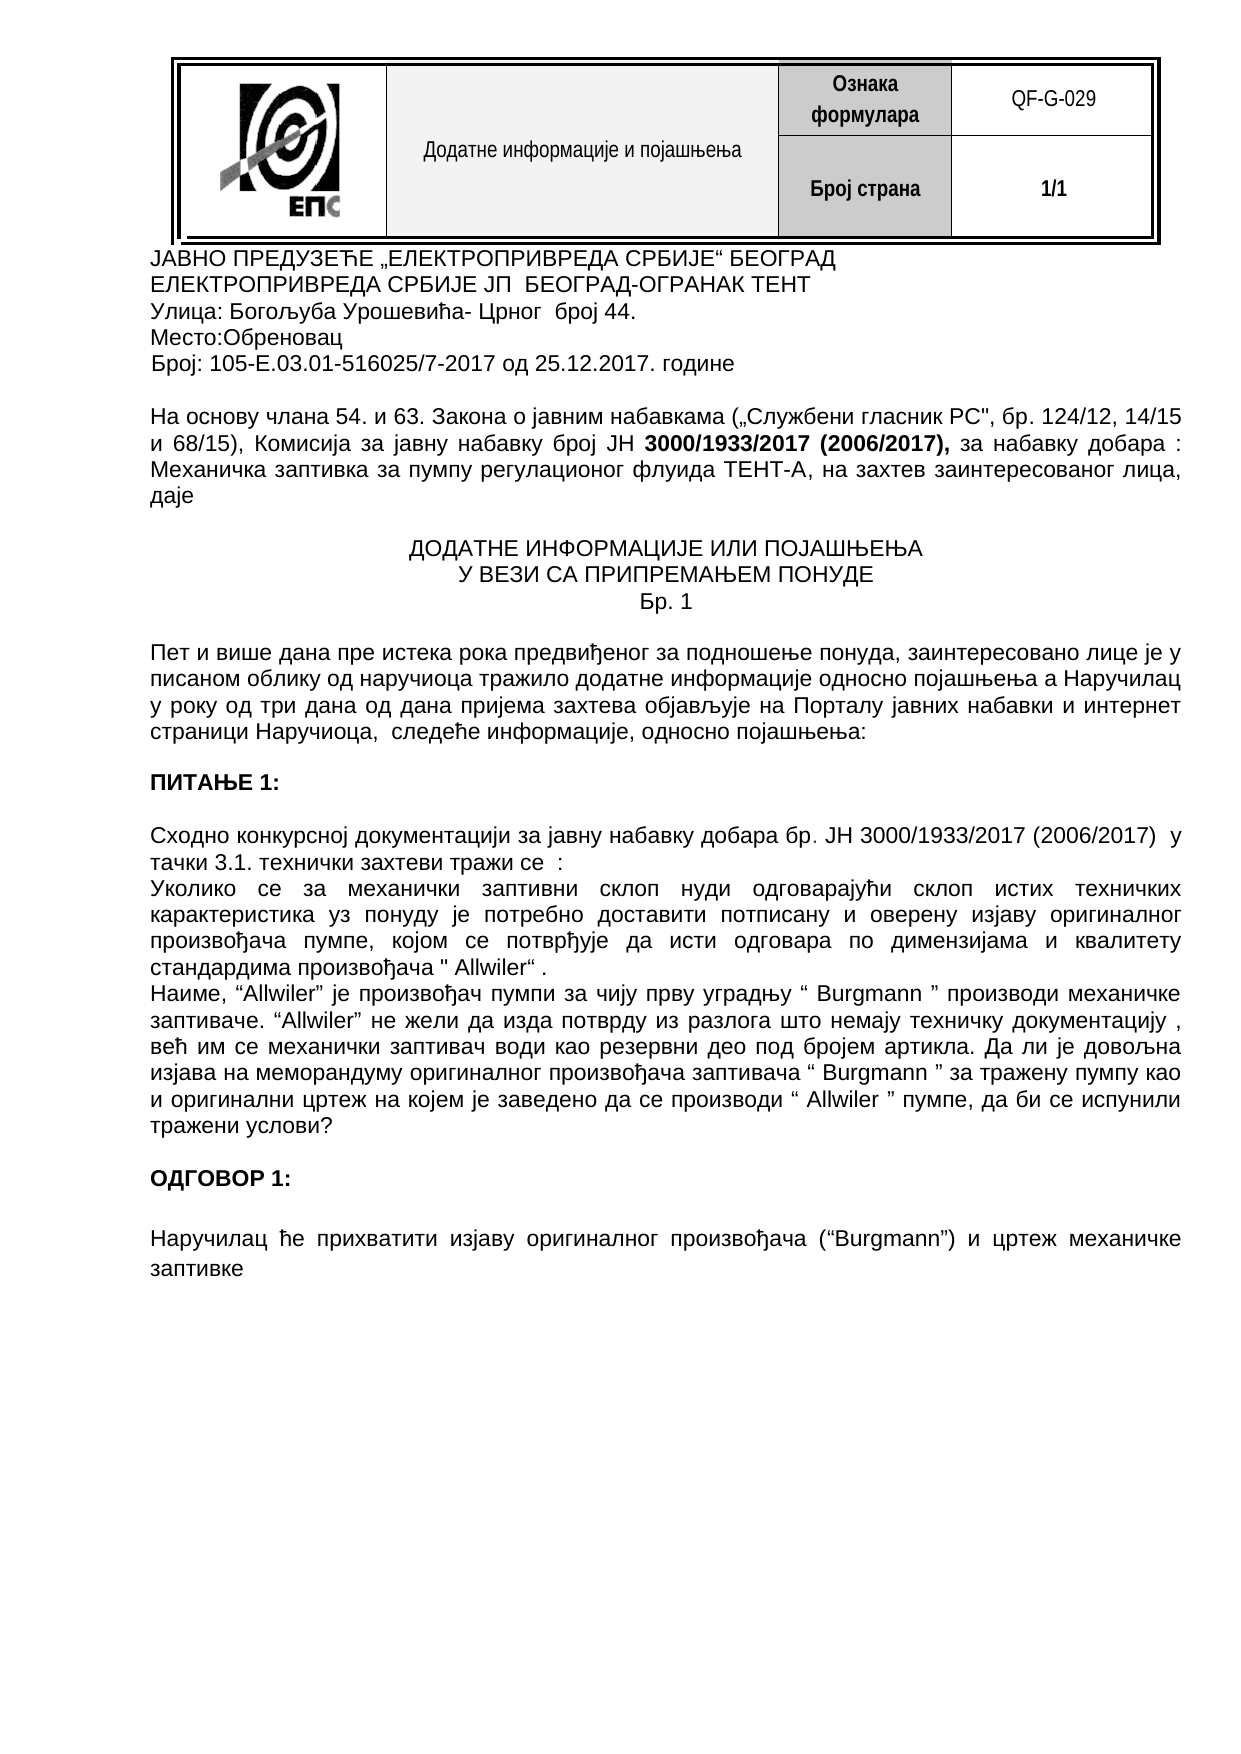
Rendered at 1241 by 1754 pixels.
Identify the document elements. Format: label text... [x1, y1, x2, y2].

text Место:Обреновац [150, 324, 1184, 350]
text На основу члана 54. и 63. Закона о јавним набавкама („Службени гласник РС", бр. 124/12, 14/15 и 68/15), Комисија за јавну набавку број ЈН 3000/1933/2017 (2006/2017), за набавку добара : Механичка заптивка за пумпу регулационог флуида ТЕНТ-А, на захтев заинтересованог лица, даје [150, 403, 1182, 508]
text ЈАВНО ПРЕДУЗЕЋЕ „ЕЛЕКТРОПРИВРЕДА СРБИЈЕ“ БЕОГРАД [150, 154, 1184, 271]
text У ВЕЗИ СА ПРИПРЕМАЊЕМ ПОНУДЕ [150, 561, 1182, 588]
text ПИТАЊЕ 1: [150, 769, 1182, 796]
text ДОДАТНЕ ИНФОРМАЦИЈЕ ИЛИ ПОЈАШЊЕЊА [150, 535, 1182, 561]
text Уколико се за механички заптивни склоп нуди одговарајући склоп истих техничких карактеристика уз понуду је потребно доставити потписану и оверену изјаву оригиналног произвођача пумпе, којом се потврђује да исти одговара по димензијама и квалитету стандардима произвођача " Allwiler“ . [150, 875, 1182, 980]
text ОДГОВОР 1: [150, 1165, 1182, 1191]
text Пет и више дана пре истека рока предвиђеног за подношење понуда, заинтересовано лице је у писаном облику од наручиоца тражило додатне информације односно појашњења а Наручилац у року од три дана од дана пријема захтева објављује на Порталу јавних набавки и интернет страници Наручиоца, следеће информације, односно појашњења: [150, 639, 1182, 744]
text Број: 105-Е.03.01-516025/7-2017 од 25.12.2017. године [112, 350, 1184, 377]
text Бр. 1 [150, 588, 1182, 614]
text Наручилац ће прихватити изјаву оригиналног произвођача (“Burgmann”) и цртеж механичке заптивке [150, 1225, 1182, 1282]
text ЕЛЕКТРОПРИВРЕДА СРБИЈЕ ЈП БЕОГРАД-ОГРАНАК ТЕНТ [150, 271, 1184, 298]
text Наиме, “Allwiler” је произвођач пумпи за чију прву уградњу “ Burgmann ” производи механичке заптиваче. “Allwiler” не жели да изда потврду из разлога што немају техничку документацију , већ им се механички заптивач води као резервни део под бројем артикла. Да ли је довољна изјава на меморандуму оригиналног произвођача заптивача “ Burgmann ” за тражену пумпу као и оригинални цртеж на којем је заведено да се производи “ Allwiler ” пумпе, да би се испунили тражени услови? [150, 980, 1182, 1138]
text Сходно конкурсној документацији за јавну набавку добара бр. ЈН 3000/1933/2017 (2006/2017) у тачки 3.1. технички захтеви тражи се : [150, 822, 1182, 875]
text Улица: Богољуба Урошевића- Црног број 44. [150, 298, 1182, 324]
